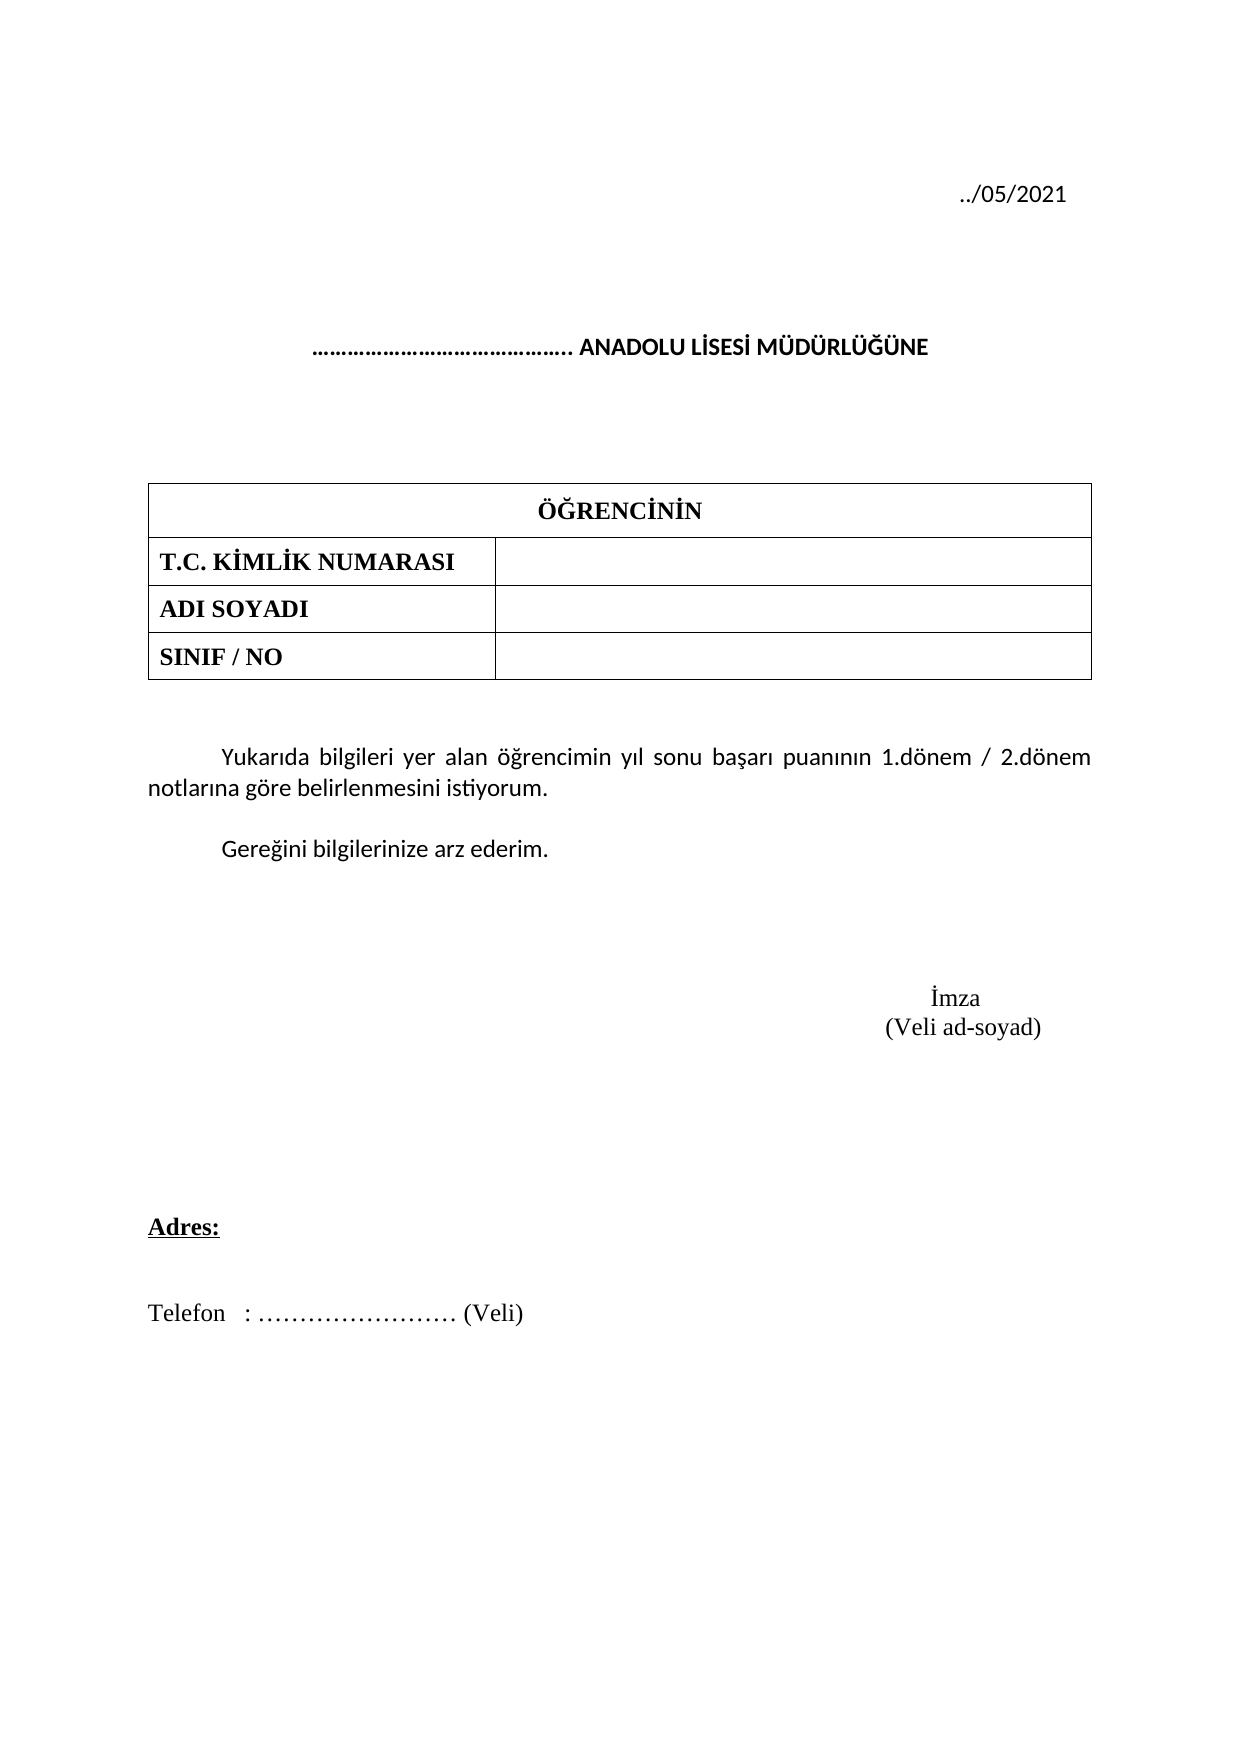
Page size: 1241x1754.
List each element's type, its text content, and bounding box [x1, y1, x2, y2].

text Telefon : …………………… (Veli) [148, 1298, 1093, 1327]
text Gereğini bilgilerinize arz ederim. [148, 833, 1093, 863]
table_header ÖĞRENCİNİN [149, 484, 1091, 537]
text ../05/2021 [148, 178, 1093, 209]
table_cell [496, 586, 1091, 632]
table_cell [496, 538, 1091, 584]
table_cell SINIF / NO [149, 633, 495, 679]
text …………………………………….. ANADOLU LİSESİ MÜDÜRLÜĞÜNE [148, 331, 1093, 361]
text Adres: [148, 1212, 1093, 1241]
text İmza (Veli ad-soyad) [148, 983, 1093, 1041]
text Yukarıda bilgileri yer alan öğrencimin yıl sonu başarı puanının 1.dönem / 2.dönem notlarına göre belirlenmesini istiyorum. [148, 741, 1093, 802]
table_cell T.C. KİMLİK NUMARASI [149, 538, 495, 584]
table_cell [496, 633, 1091, 679]
table_cell ADI SOYADI [149, 586, 495, 632]
